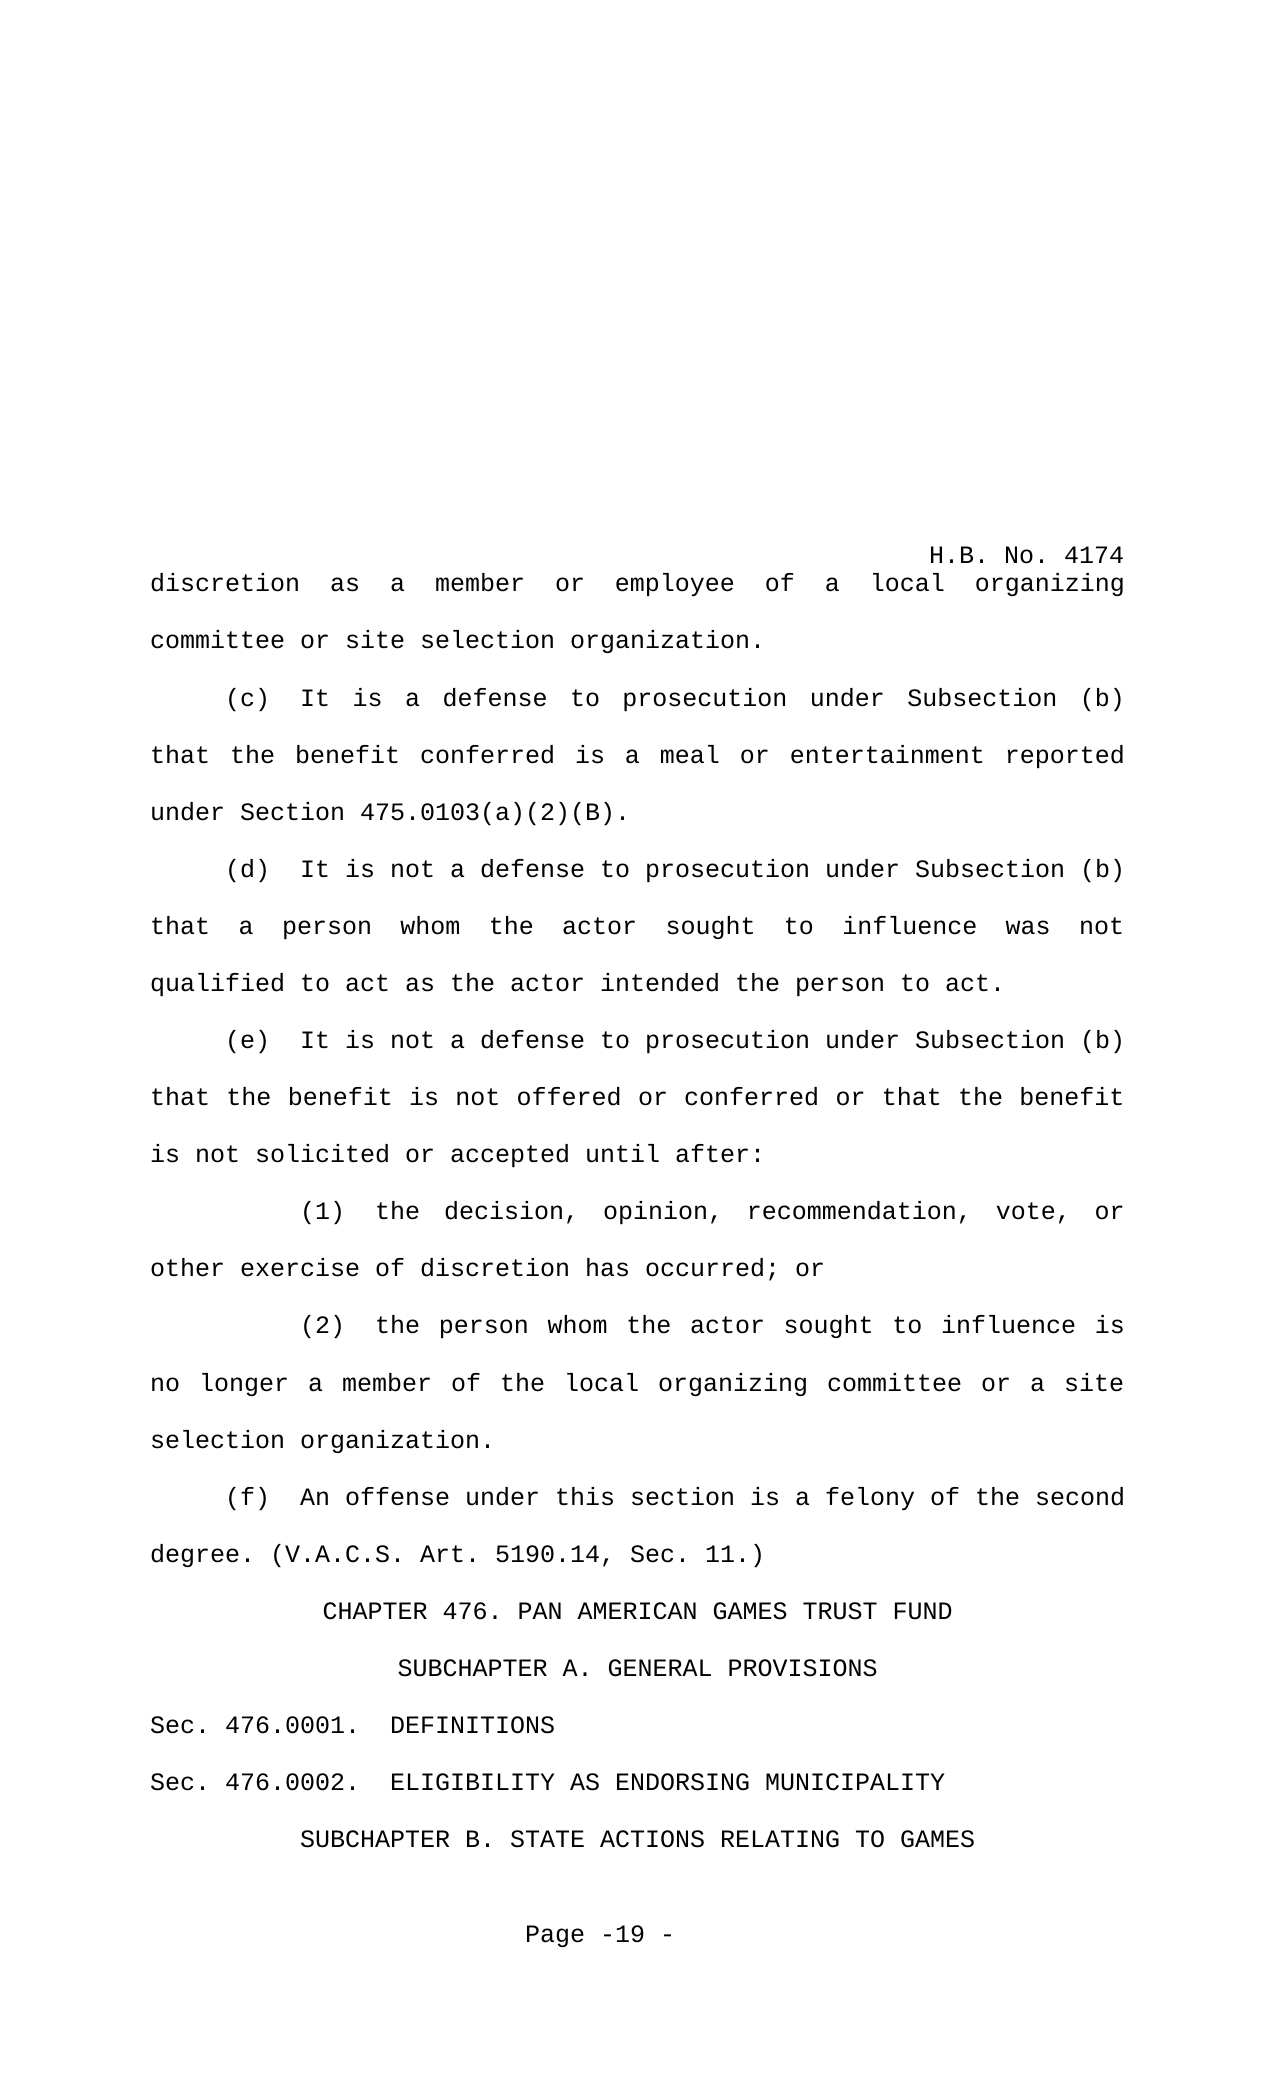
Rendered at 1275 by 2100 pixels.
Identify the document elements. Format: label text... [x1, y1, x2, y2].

text (e) It is not a defense to prosecution under Subsection (b) that the benefit is not offered or conferred or that the benefit is not solicited or accepted until after: [150, 1027, 1125, 1170]
text (f) An offense under this section is a felony of the second degree. (V.A.C.S. Art. 5190.14, Sec. 11.) [150, 1484, 1125, 1570]
text (1) the decision, opinion, recommendation, vote, or other exercise of discretion has occurred; or [150, 1199, 1125, 1284]
text (c) It is a defense to prosecution under Subsection (b) that the benefit conferred is a meal or entertainment reported under Section 475.0103(a)(2)(B). [150, 685, 1125, 828]
text Sec. 476.0001. DEFINITIONS [150, 1712, 1125, 1741]
text (2) the person whom the actor sought to influence is no longer a member of the local organizing committee or a site selection organization. [150, 1313, 1125, 1456]
text SUBCHAPTER A. GENERAL PROVISIONS [150, 1655, 1125, 1684]
text Sec. 476.0002. ELIGIBILITY AS ENDORSING MUNICIPALITY [150, 1769, 1125, 1798]
text (d) It is not a defense to prosecution under Subsection (b) that a person whom the actor sought to influence was not qualified to act as the actor intended the person to act. [150, 856, 1125, 999]
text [150, 571, 1125, 656]
text CHAPTER 476. PAN AMERICAN GAMES TRUST FUND [150, 1598, 1125, 1627]
text SUBCHAPTER B. STATE ACTIONS RELATING TO GAMES [150, 1827, 1125, 1855]
